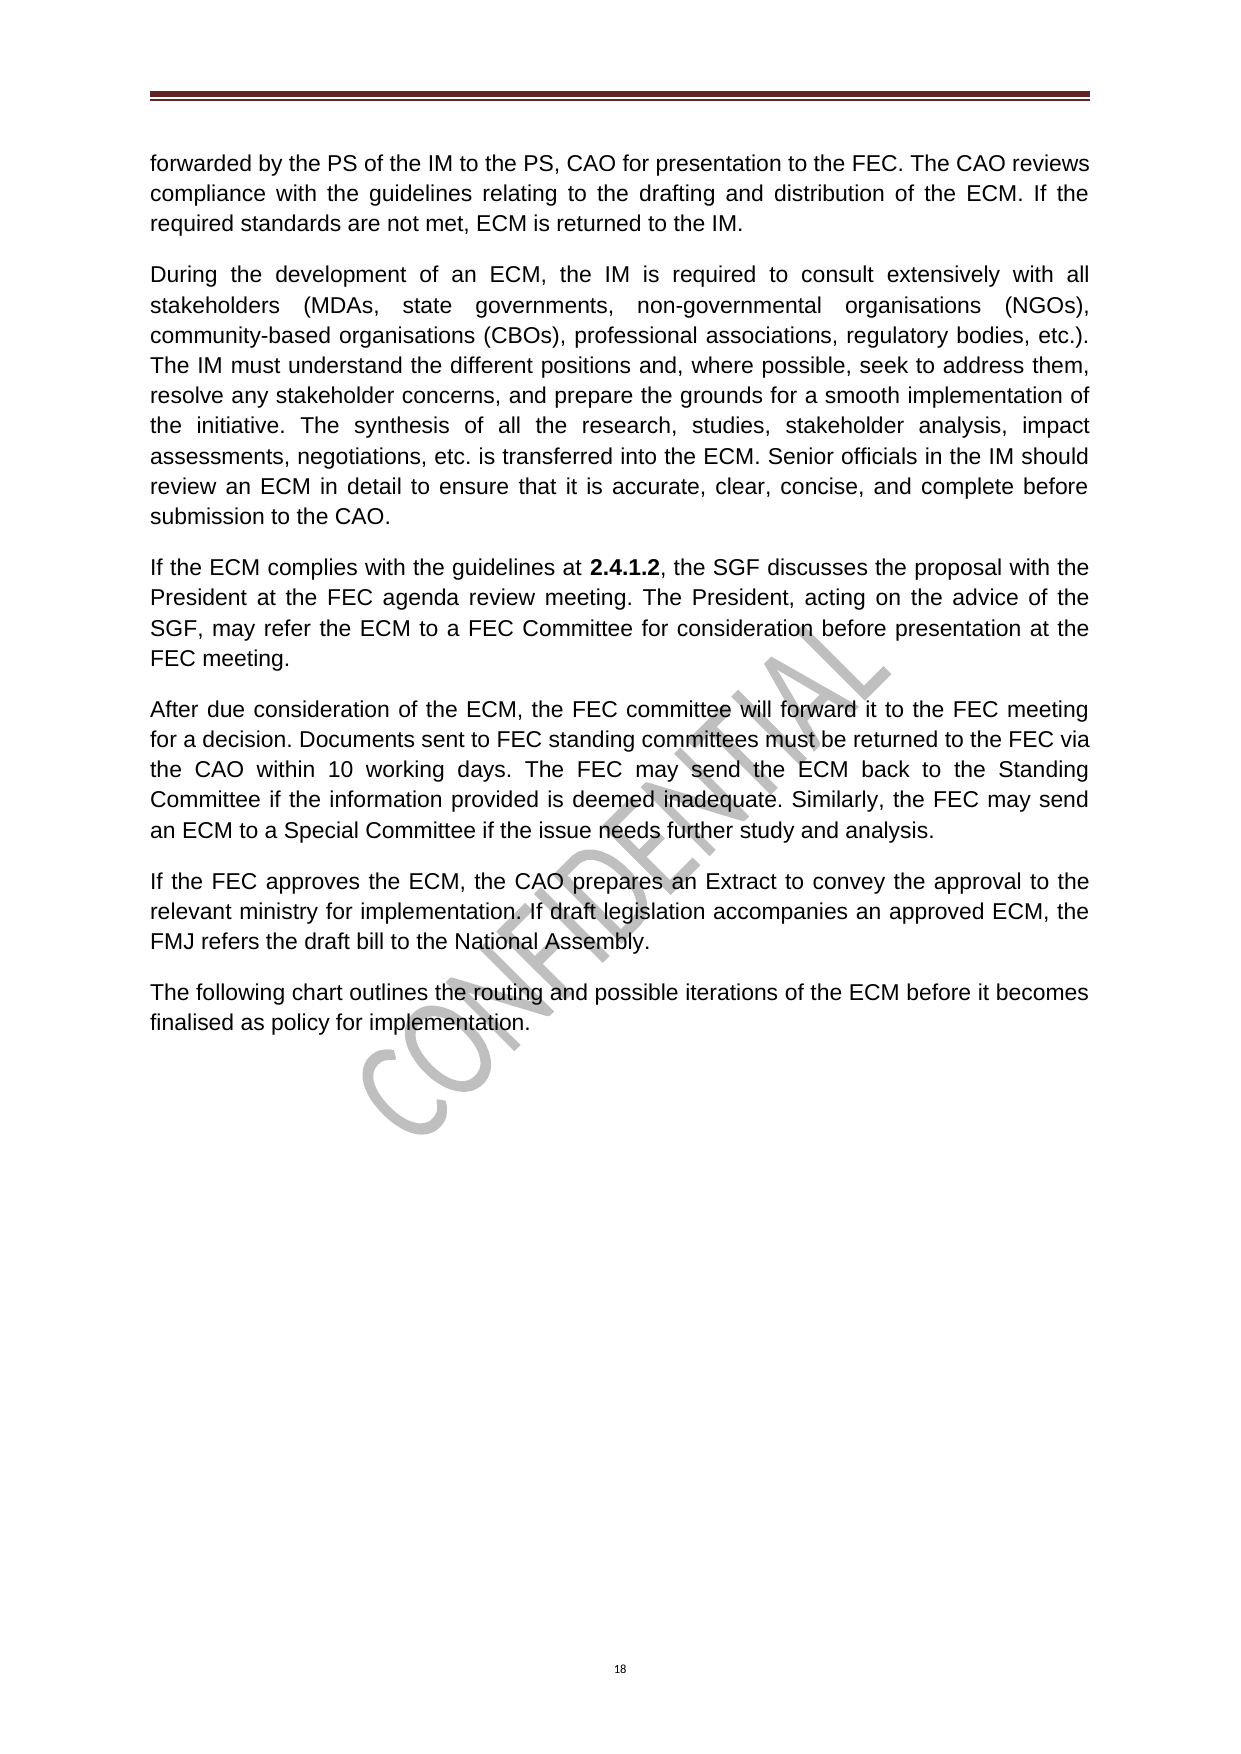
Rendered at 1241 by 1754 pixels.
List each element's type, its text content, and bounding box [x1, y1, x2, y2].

text The following chart outlines the routing and possible iterations of the ECM before it becomes finalised as policy for implementation. [150, 979, 1090, 1036]
text If the FEC approves the ECM, the CAO prepares an Extract to convey the approval to the relevant ministry for implementation. If draft legislation accompanies an approved ECM, the FMJ refers the draft bill to the National Assembly. [150, 868, 1090, 954]
text After due consideration of the ECM, the FEC committee will forward it to the FEC meeting for a decision. Documents sent to FEC standing committees must be returned to the FEC via the CAO within 10 working days. The FEC may send the ECM back to the Standing Committee if the information provided is deemed inadequate. Similarly, the FEC may send an ECM to a Special Committee if the issue needs further study and analysis. [150, 696, 1090, 843]
text During the development of an ECM, the IM is required to consult extensively with all stakeholders (MDAs, state governments, non-governmental organisations (NGOs), community-based organisations (CBOs), professional associations, regulatory bodies, etc.). The IM must understand the different positions and, where possible, seek to address them, resolve any stakeholder concerns, and prepare the grounds for a smooth implementation of the initiative. The synthesis of all the research, studies, stakeholder analysis, impact assessments, negotiations, etc. is transferred into the ECM. Senior officials in the IM should review an ECM in detail to ensure that it is accurate, clear, concise, and complete before submission to the CAO. [150, 261, 1090, 529]
text If the ECM complies with the guidelines at 2.4.1.2, the SGF discusses the proposal with the President at the FEC agenda review meeting. The President, acting on the advice of the SGF, may refer the ECM to a FEC Committee for consideration before presentation at the FEC meeting. [150, 554, 1090, 671]
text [150, 150, 1090, 237]
